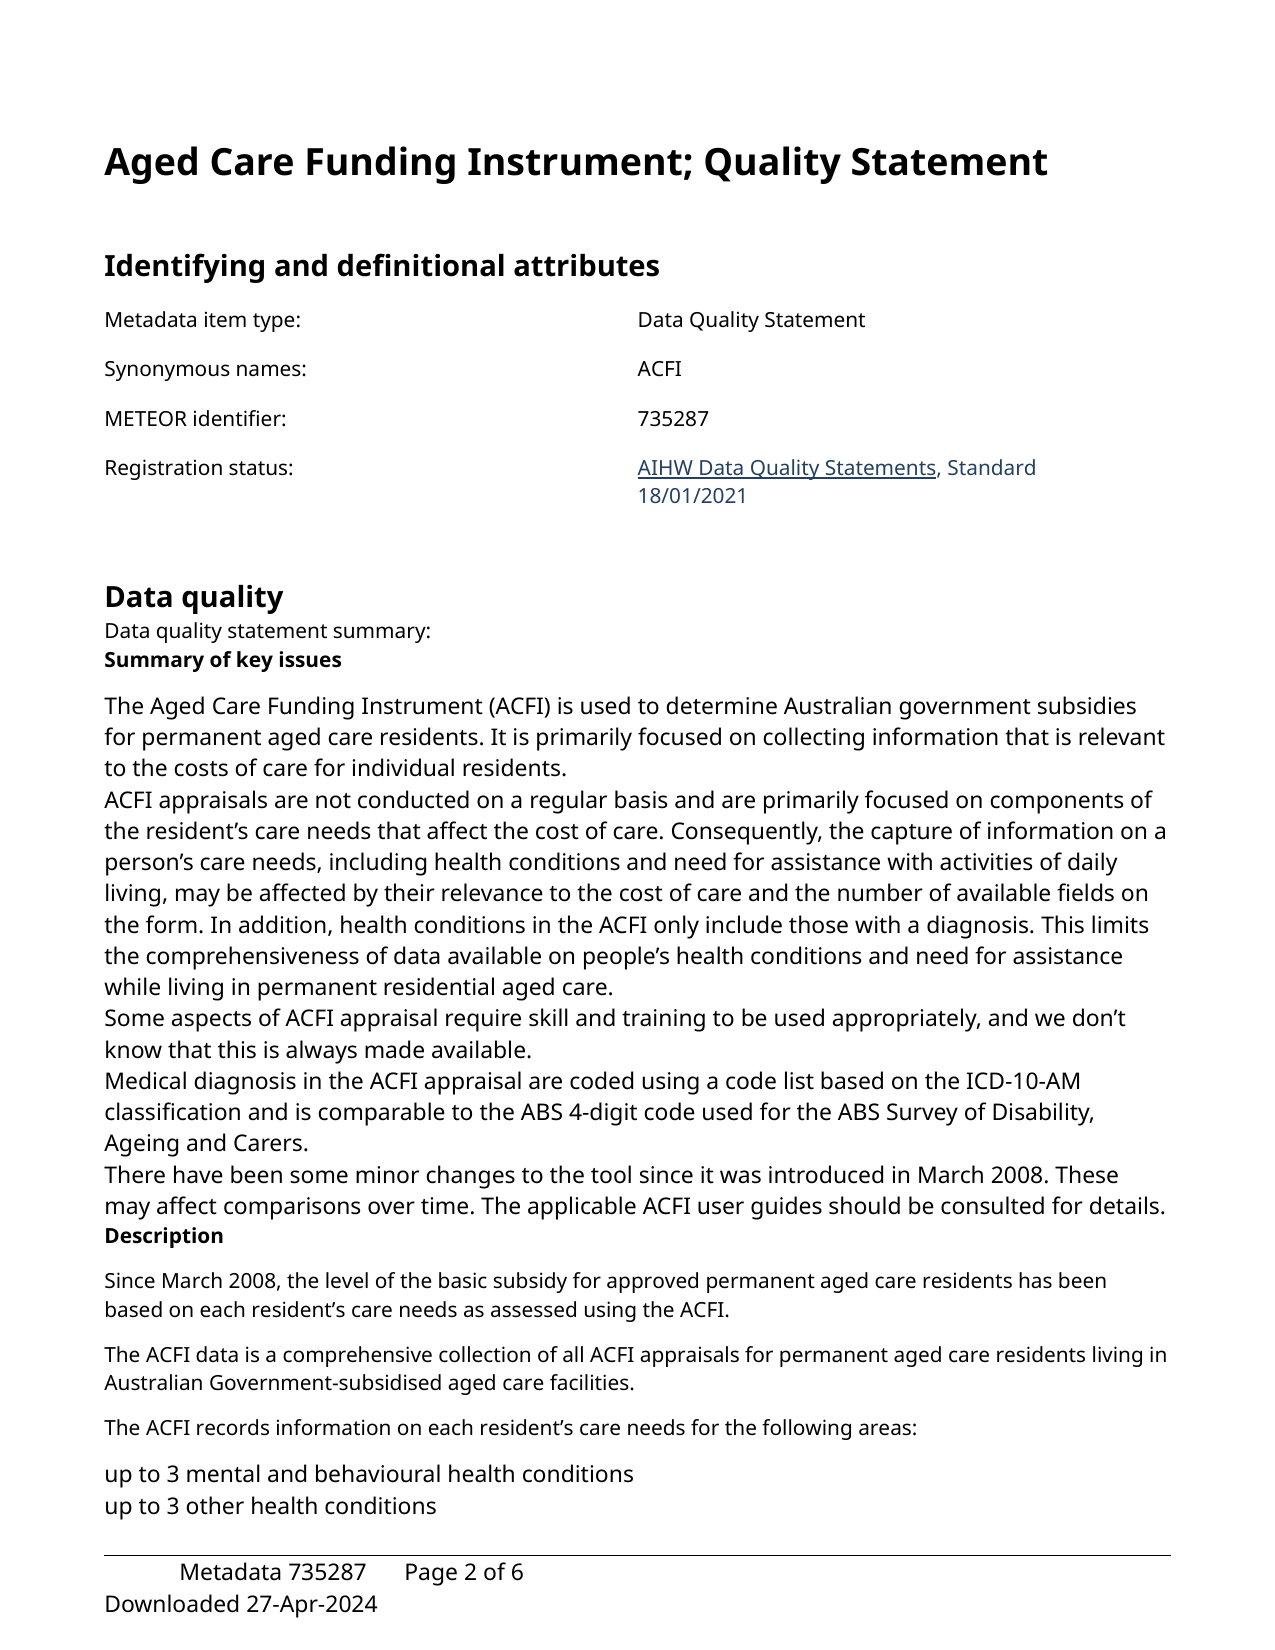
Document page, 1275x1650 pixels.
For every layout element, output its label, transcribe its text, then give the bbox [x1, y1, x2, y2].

table_cell Synonymous names: [93, 344, 626, 393]
table_cell AIHW Data Quality Statements, Standard 18/01/2021 [626, 443, 1159, 520]
table_cell Data Quality Statement [626, 295, 1159, 344]
table_cell ACFI [626, 344, 1159, 393]
table_header Identifying and definitional attributes [93, 199, 1159, 295]
table_cell Registration status: [93, 443, 626, 520]
table_cell 735287 [626, 394, 1159, 443]
table_cell METEOR identifier: [93, 394, 626, 443]
subtitle Aged Care Funding Instrument; Quality Statement [104, 135, 1171, 186]
table_cell Metadata item type: [93, 295, 626, 344]
